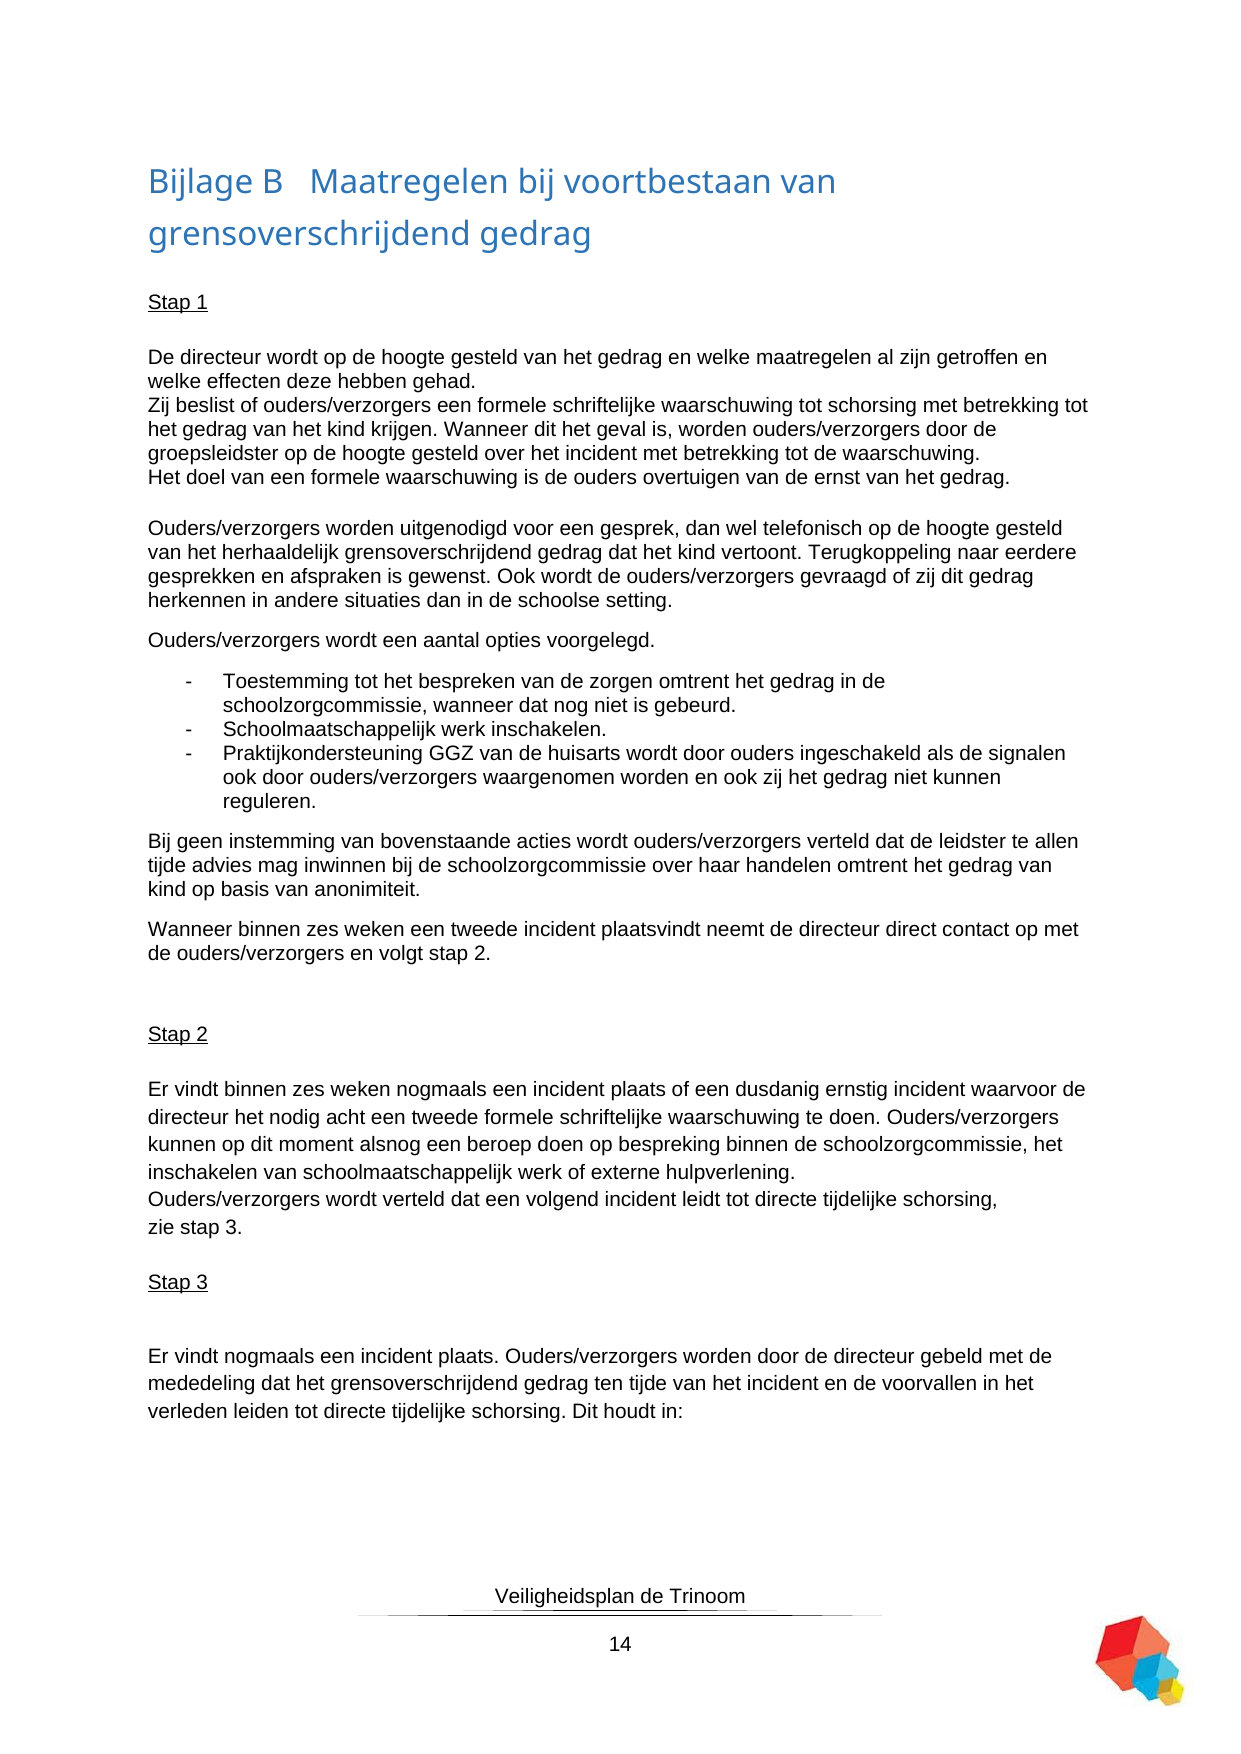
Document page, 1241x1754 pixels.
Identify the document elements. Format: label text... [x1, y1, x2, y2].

text Stap 2 [148, 1022, 1092, 1046]
text Ouders/verzorgers wordt verteld dat een volgend incident leidt tot directe tijdelijke schorsing, [148, 1187, 1092, 1211]
text Er vindt binnen zes weken nogmaals een incident plaats of een dusdanig ernstig incident waarvoor de directeur het nodig acht een tweede formele schriftelijke waarschuwing te doen. Ouders/verzorgers kunnen op dit moment alsnog een beroep doen op bespreking binnen de schoolzorgcommissie, het inschakelen van schoolmaatschappelijk werk of externe hulpverlening. [148, 1077, 1092, 1183]
text De directeur wordt op de hoogte gesteld van het gedrag en welke maatregelen al zijn getroffen en welke effecten deze hebben gehad. [148, 345, 1092, 393]
text Bij geen instemming van bovenstaande acties wordt ouders/verzorgers verteld dat de leidster te allen tijde advies mag inwinnen bij de schoolzorgcommissie over haar handelen omtrent het gedrag van kind op basis van anonimiteit. [148, 829, 1092, 901]
subtitle Bijlage B Maatregelen bij voortbestaan van grensoverschrijdend gedrag [148, 158, 1092, 256]
text Ouders/verzorgers wordt een aantal opties voorgelegd. [148, 628, 1092, 652]
list Schoolmaatschappelijk werk inschakelen. [185, 717, 1092, 741]
picture [1092, 1615, 1196, 1707]
list Toestemming tot het bespreken van de zorgen omtrent het gedrag in de schoolzorgcommissie, wanneer dat nog niet is gebeurd. [185, 669, 1092, 717]
text Zij beslist of ouders/verzorgers een formele schriftelijke waarschuwing tot schorsing met betrekking tot het gedrag van het kind krijgen. Wanneer dit het geval is, worden ouders/verzorgers door de groepsleidster op de hoogte gesteld over het incident met betrekking tot de waarschuwing. [148, 393, 1092, 464]
text Wanneer binnen zes weken een tweede incident plaatsvindt neemt de directeur direct contact op met de ouders/verzorgers en volgt stap 2. [148, 917, 1092, 965]
text Stap 3 [148, 1269, 1092, 1293]
text Stap 1 [148, 290, 1092, 314]
list Praktijkondersteuning GGZ van de huisarts wordt door ouders ingeschakeld als de signalen ook door ouders/verzorgers waargenomen worden en ook zij het gedrag niet kunnen reguleren. [185, 741, 1092, 812]
text Het doel van een formele waarschuwing is de ouders overtuigen van de ernst van het gedrag. [148, 464, 1092, 488]
text Er vindt nogmaals een incident plaats. Ouders/verzorgers worden door de directeur gebeld met de mededeling dat het grensoverschrijdend gedrag ten tijde van het incident en de voorvallen in het verleden leiden tot directe tijdelijke schorsing. Dit houdt in: [148, 1344, 1092, 1423]
text zie stap 3. [148, 1214, 1092, 1238]
text Ouders/verzorgers worden uitgenodigd voor een gesprek, dan wel telefonisch op de hoogte gesteld van het herhaaldelijk grensoverschrijdend gedrag dat het kind vertoont. Terugkoppeling naar eerdere gesprekken en afspraken is gewenst. Ook wordt de ouders/verzorgers gevraagd of zij dit gedrag herkennen in andere situaties dan in de schoolse setting. [148, 516, 1092, 612]
